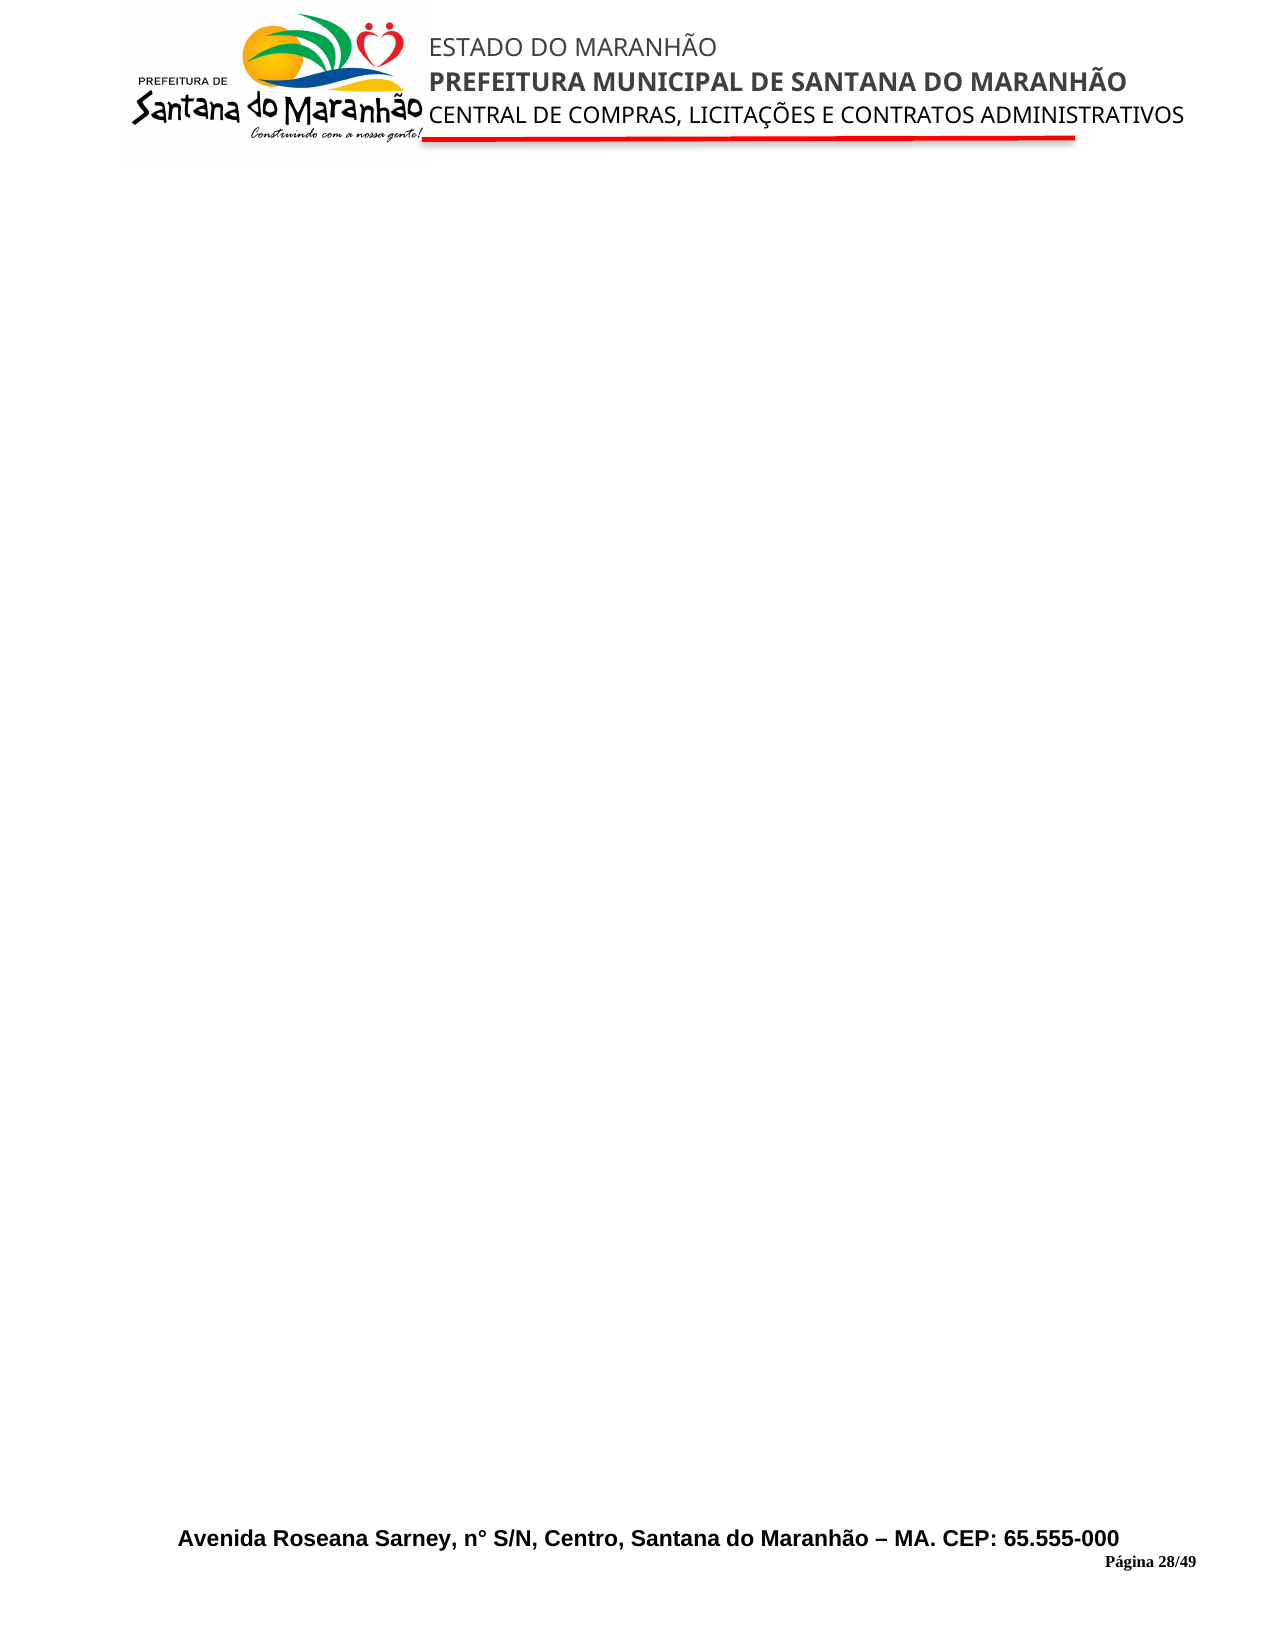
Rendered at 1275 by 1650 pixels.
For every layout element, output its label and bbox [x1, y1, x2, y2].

picture [124, 0, 432, 164]
